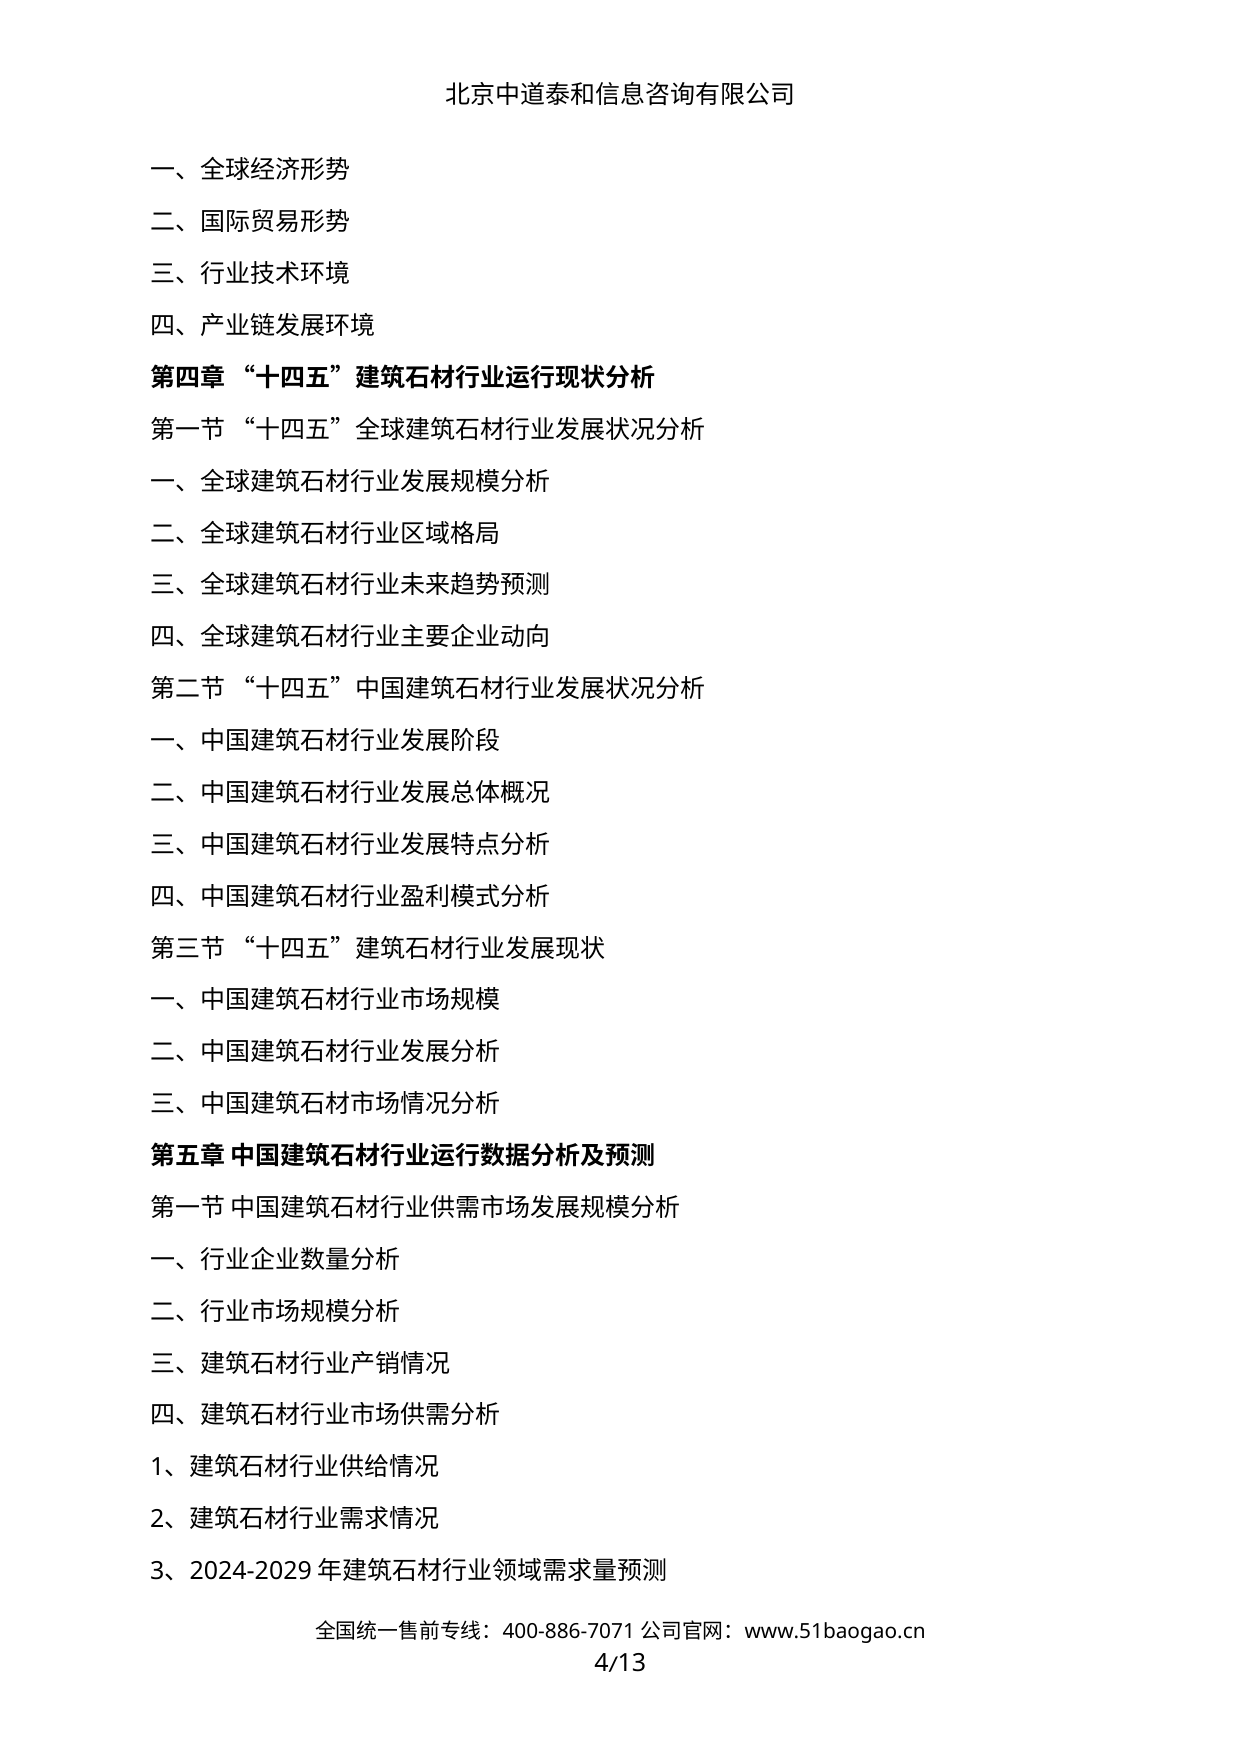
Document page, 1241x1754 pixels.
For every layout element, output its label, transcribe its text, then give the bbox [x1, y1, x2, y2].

text 第五章 中国建筑石材行业运行数据分析及预测 [150, 1136, 1090, 1172]
text 第二节 “十四五”中国建筑石材行业发展状况分析 [150, 669, 1090, 705]
text 四、产业链发展环境 [150, 306, 1090, 342]
text 三、行业技术环境 [150, 254, 1090, 290]
text 三、中国建筑石材市场情况分析 [150, 1084, 1090, 1120]
text 四、全球建筑石材行业主要企业动向 [150, 617, 1090, 653]
text 三、建筑石材行业产销情况 [150, 1343, 1090, 1379]
text 二、中国建筑石材行业发展总体概况 [150, 772, 1090, 809]
text 四、中国建筑石材行业盈利模式分析 [150, 876, 1090, 912]
text 第一节 “十四五”全球建筑石材行业发展状况分析 [150, 409, 1090, 446]
text 一、中国建筑石材行业发展阶段 [150, 721, 1090, 757]
text 3、2024-2029年建筑石材行业领域需求量预测 [150, 1551, 1090, 1587]
text 第三节 “十四五”建筑石材行业发展现状 [150, 928, 1090, 964]
text 三、中国建筑石材行业发展特点分析 [150, 824, 1090, 861]
text 第一节 中国建筑石材行业供需市场发展规模分析 [150, 1187, 1090, 1224]
text 一、中国建筑石材行业市场规模 [150, 980, 1090, 1016]
text 三、全球建筑石材行业未来趋势预测 [150, 565, 1090, 601]
text 一、全球建筑石材行业发展规模分析 [150, 461, 1090, 497]
text 1、建筑石材行业供给情况 [150, 1447, 1090, 1483]
text 四、建筑石材行业市场供需分析 [150, 1395, 1090, 1431]
text 一、行业企业数量分析 [150, 1239, 1090, 1276]
text 一、全球经济形势 [150, 150, 1090, 186]
text 2、建筑石材行业需求情况 [150, 1499, 1090, 1535]
text 二、全球建筑石材行业区域格局 [150, 513, 1090, 549]
text 第四章 “十四五”建筑石材行业运行现状分析 [150, 357, 1090, 394]
text 二、行业市场规模分析 [150, 1291, 1090, 1327]
text 二、国际贸易形势 [150, 202, 1090, 238]
text 二、中国建筑石材行业发展分析 [150, 1032, 1090, 1068]
